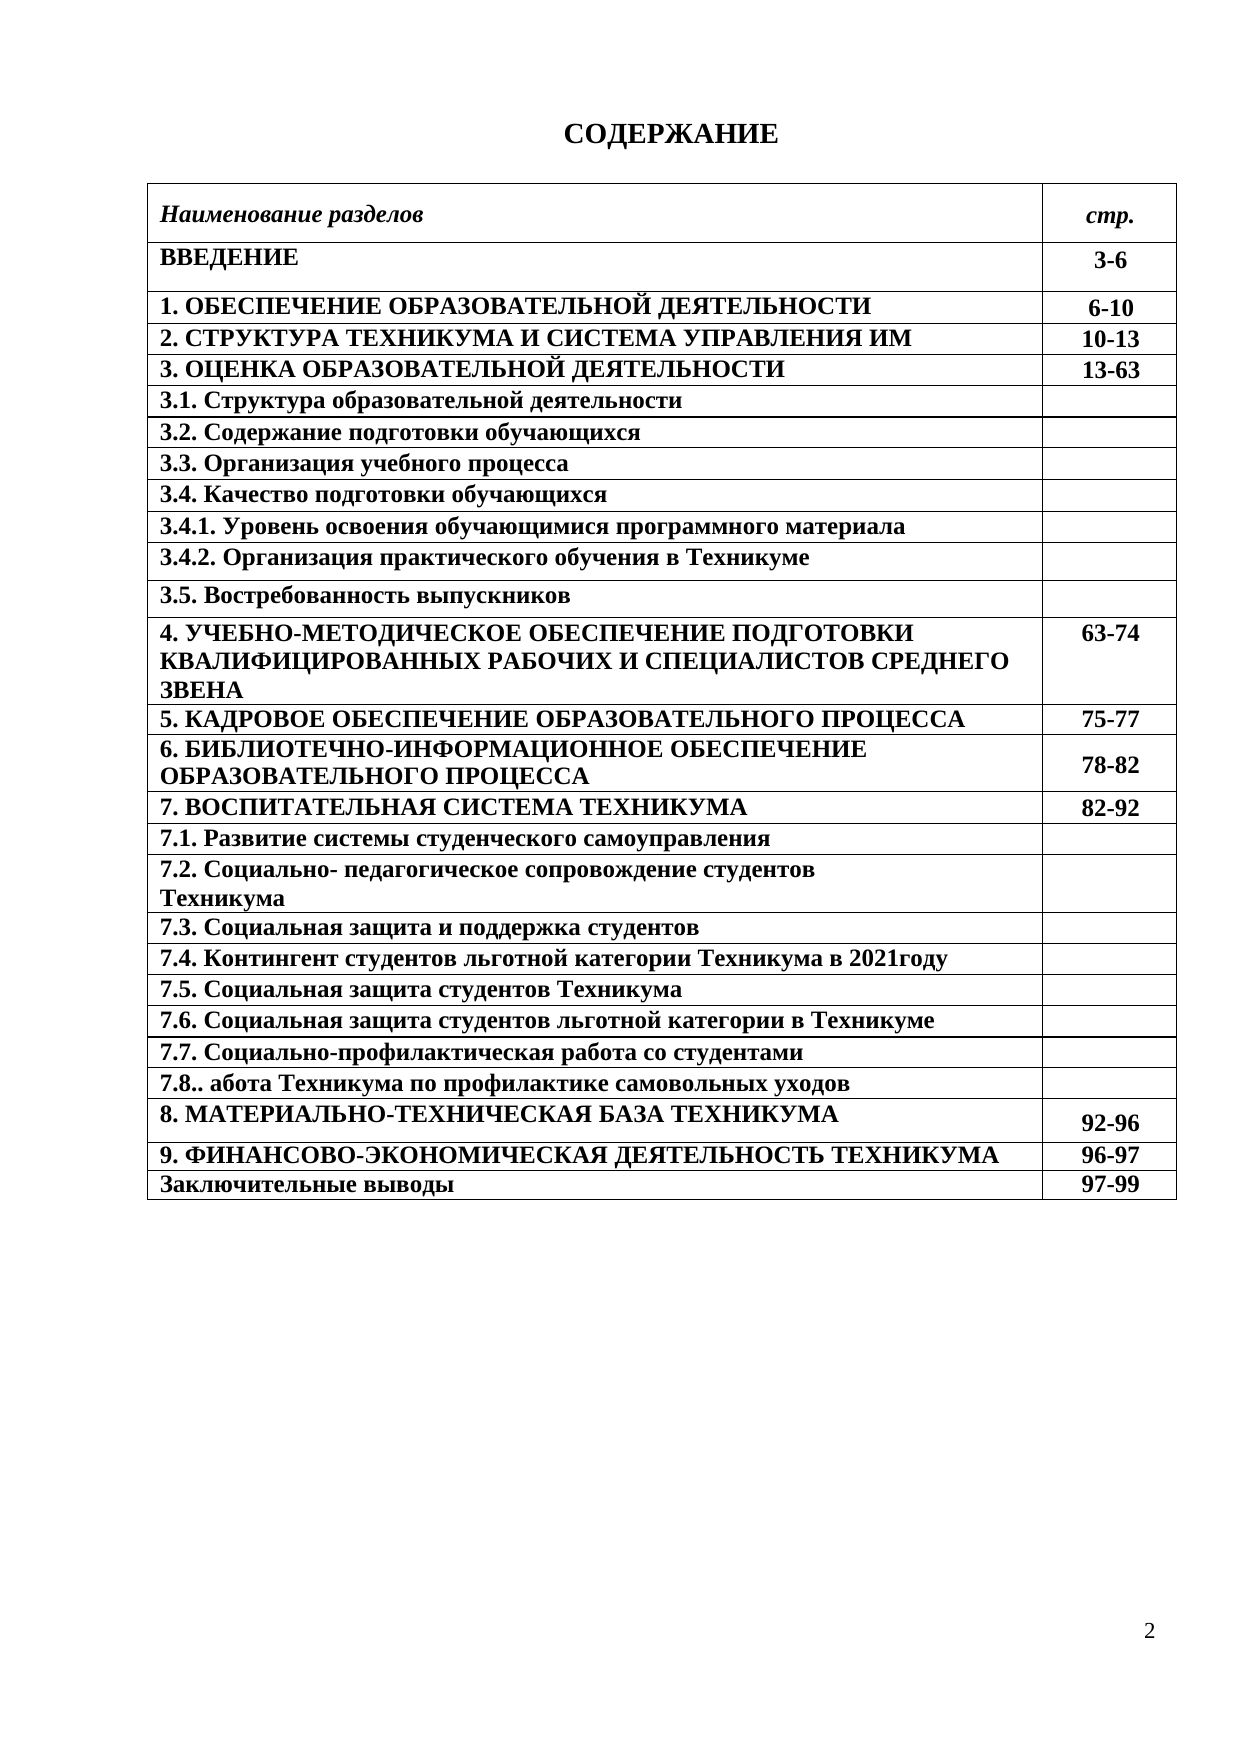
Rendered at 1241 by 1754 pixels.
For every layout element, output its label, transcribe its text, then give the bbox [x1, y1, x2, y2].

table_cell 82-92 [1043, 792, 1176, 823]
table_cell 92-96 [1043, 1099, 1176, 1142]
table_cell 4. УЧЕБНО-МЕТОДИЧЕСКОЕ ОБЕСПЕЧЕНИЕ ПОДГОТОВКИ КВАЛИФИЦИРОВАННЫХ РАБОЧИХ И СПЕЦИАЛИСТОВ СРЕДНЕГО ЗВЕНА [148, 618, 1042, 704]
table_cell [1043, 1006, 1176, 1036]
table_cell 3.4.2. Организация практического обучения в Техникуме [148, 543, 1042, 580]
table_cell [1043, 855, 1176, 912]
table_cell 3.5. Востребованность выпускников [148, 581, 1042, 617]
table_cell [1043, 386, 1176, 416]
table_cell 7. ВОСПИТАТЕЛЬНАЯ СИСТЕМА ТЕХНИКУМА [148, 792, 1042, 823]
table_cell [1043, 1038, 1176, 1067]
table_cell 97-99 [1043, 1171, 1176, 1199]
table_cell 2. СТРУКТУРА ТЕХНИКУМА И СИСТЕМА УПРАВЛЕНИЯ ИМ [148, 324, 1042, 354]
table_cell 7.7. Социально-профилактическая работа со студентами [148, 1038, 1042, 1067]
table_cell 63-74 [1043, 618, 1176, 704]
table_cell 3.4.1. Уровень освоения обучающимися программного материала [148, 512, 1042, 542]
table_cell Заключительные выводы [148, 1171, 1042, 1199]
table_cell 5. КАДРОВОЕ ОБЕСПЕЧЕНИЕ ОБРАЗОВАТЕЛЬНОГО ПРОЦЕССА [148, 705, 1042, 734]
table_cell [1043, 418, 1176, 447]
table_cell [1043, 543, 1176, 580]
table_cell [1043, 512, 1176, 542]
table_cell 7.6. Социальная защита студентов льготной категории в Техникуме [148, 1006, 1042, 1036]
table_cell 3. ОЦЕНКА ОБРАЗОВАТЕЛЬНОЙ ДЕЯТЕЛЬНОСТИ [148, 355, 1042, 385]
table_cell 7.2. Социально- педагогическое сопровождение студентов Техникума [148, 855, 1042, 912]
table_cell 3.1. Структура образовательной деятельности [148, 386, 1042, 416]
table_cell 96-97 [1043, 1143, 1176, 1170]
table_cell 13-63 [1043, 355, 1176, 385]
table_cell [1043, 975, 1176, 1005]
table_cell 6-10 [1043, 292, 1176, 322]
table_cell 7.1. Развитие системы студенческого самоуправления [148, 824, 1042, 853]
table_cell 3.3. Организация учебного процесса [148, 448, 1042, 479]
table_cell 10-13 [1043, 324, 1176, 354]
subtitle СОДЕРЖАНИЕ [561, 116, 781, 149]
table_cell 9. ФИНАНСОВО-ЭКОНОМИЧЕСКАЯ ДЕЯТЕЛЬНОСТЬ ТЕХНИКУМА [148, 1143, 1042, 1170]
table_cell [1043, 913, 1176, 943]
table_cell [1043, 480, 1176, 511]
table_cell 1. ОБЕСПЕЧЕНИЕ ОБРАЗОВАТЕЛЬНОЙ ДЕЯТЕЛЬНОСТИ [148, 292, 1042, 322]
table_cell [1043, 824, 1176, 853]
table_cell [1043, 448, 1176, 479]
table_cell 7.8.. Работа Техникума по профилактике самовольных уходов [148, 1068, 1042, 1098]
table_cell [1043, 944, 1176, 974]
table_header Наименование разделов [148, 184, 1042, 242]
table_cell 7.4. Контингент студентов льготной категории Техникума в 2021году [148, 944, 1042, 974]
table_cell [1043, 581, 1176, 617]
table_cell 3.2. Содержание подготовки обучающихся [148, 418, 1042, 447]
table_cell 6. БИБЛИОТЕЧНО-ИНФОРМАЦИОННОЕ ОБЕСПЕЧЕНИЕ ОБРАЗОВАТЕЛЬНОГО ПРОЦЕССА [148, 735, 1042, 791]
table_cell 7.3. Социальная защита и поддержка студентов [148, 913, 1042, 943]
table_cell [1043, 1068, 1176, 1098]
table_cell 7.5. Социальная защита студентов Техникума [148, 975, 1042, 1005]
table_cell 3-6 [1043, 243, 1176, 291]
table_cell ВВЕДЕНИЕ [148, 243, 1042, 291]
table_cell 75-77 [1043, 705, 1176, 734]
table_cell 3.4. Качество подготовки обучающихся [148, 480, 1042, 511]
table_cell 78-82 [1043, 735, 1176, 791]
table_cell 8. МАТЕРИАЛЬНО-ТЕХНИЧЕСКАЯ БАЗА ТЕХНИКУМА [148, 1099, 1042, 1142]
table_header стр. [1043, 184, 1176, 242]
